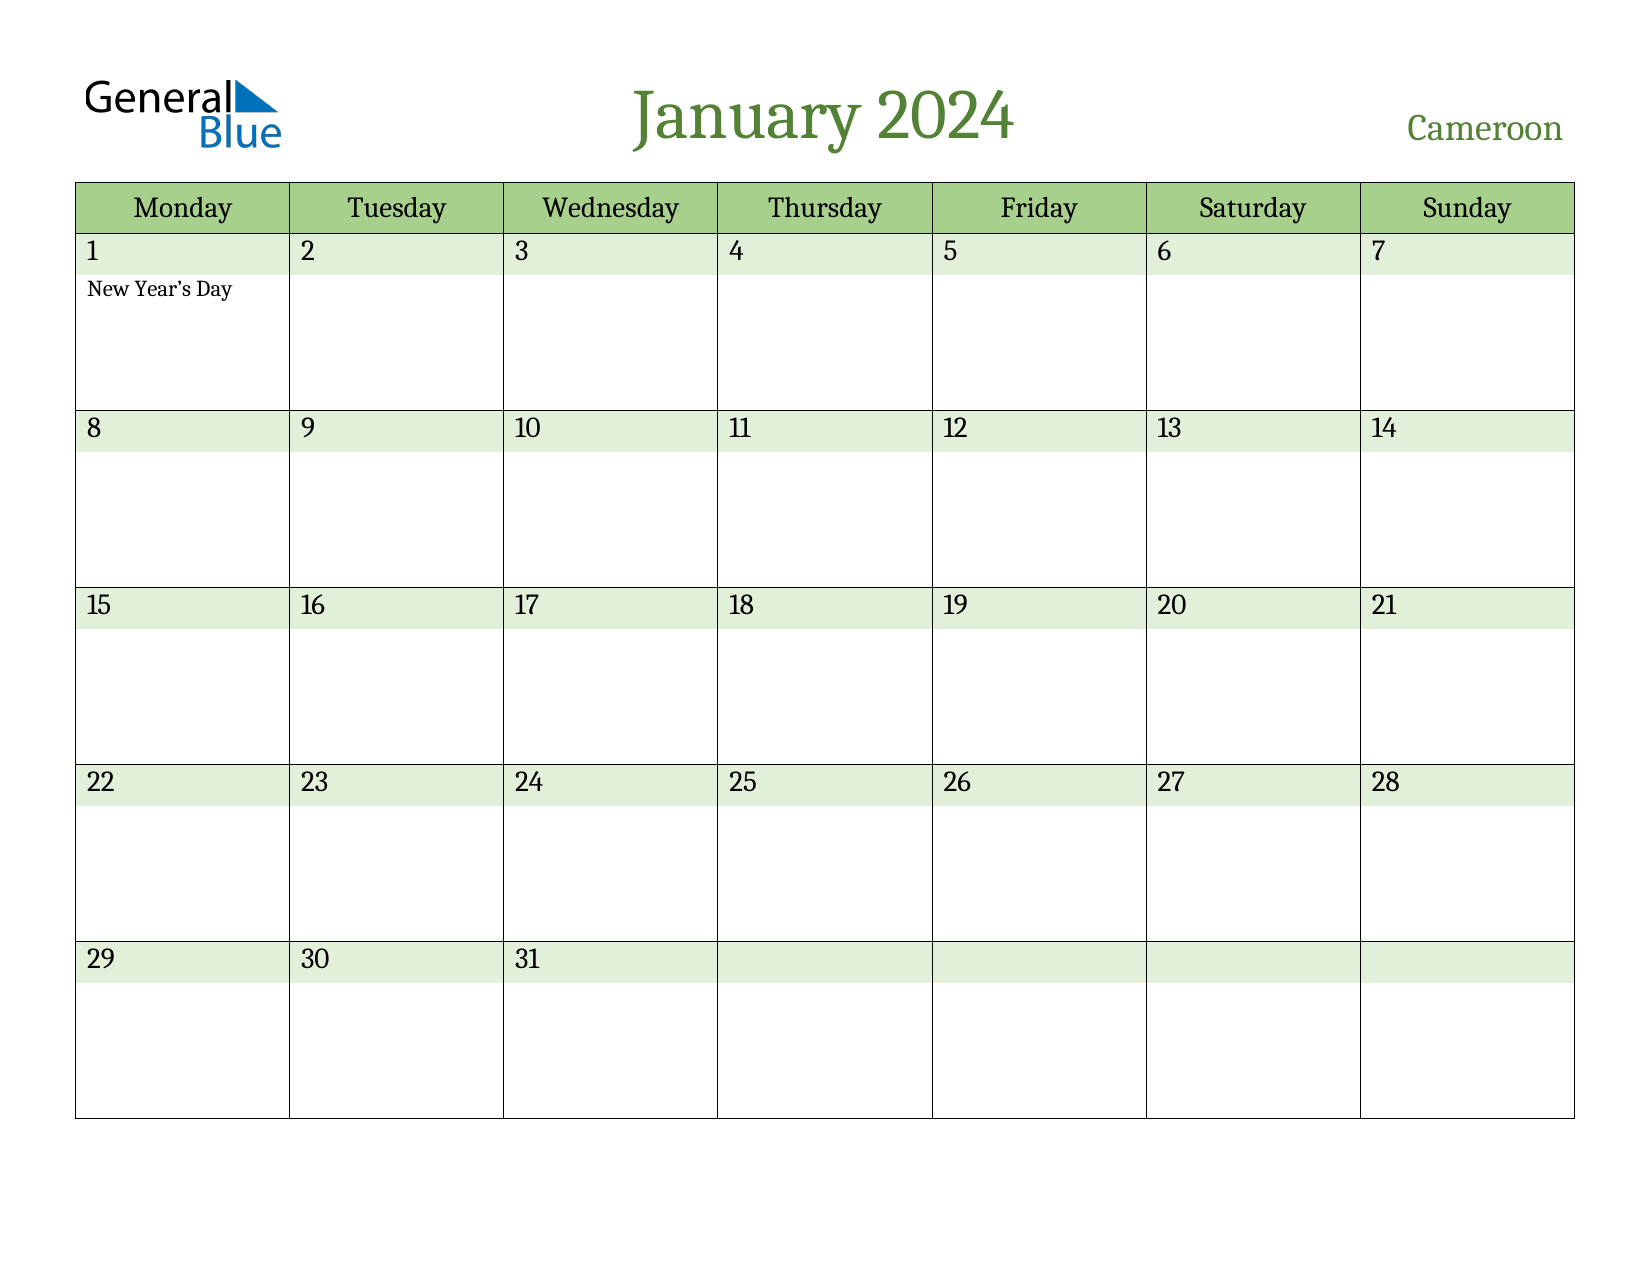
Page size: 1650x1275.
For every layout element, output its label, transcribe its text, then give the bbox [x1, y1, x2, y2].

table_cell 18 [718, 588, 932, 629]
table_cell [76, 806, 289, 941]
table_cell 21 [1361, 588, 1574, 629]
table_cell 20 [1147, 588, 1360, 629]
table_cell [718, 942, 932, 983]
table_cell 31 [504, 942, 717, 983]
table_cell 12 [933, 411, 1146, 452]
table_cell [1147, 452, 1360, 587]
table_cell [718, 452, 932, 587]
table_cell [933, 629, 1146, 764]
table_cell 3 [504, 234, 717, 275]
table_cell [1147, 629, 1360, 764]
table_cell [1361, 983, 1574, 1118]
table_cell [1361, 629, 1574, 764]
table_cell 2 [290, 234, 503, 275]
table_cell [933, 452, 1146, 587]
table_cell 6 [1147, 234, 1360, 275]
table_cell 16 [290, 588, 503, 629]
table_cell Sunday [1361, 183, 1574, 233]
table_cell [504, 629, 717, 764]
table_cell [718, 983, 932, 1118]
table_cell 23 [290, 765, 503, 806]
table_cell 25 [718, 765, 932, 806]
picture [86, 80, 281, 148]
table_cell [1361, 275, 1574, 410]
table_cell [718, 629, 932, 764]
table_cell Thursday [718, 183, 932, 233]
table_cell [933, 275, 1146, 410]
table_cell [933, 806, 1146, 941]
table_cell 27 [1147, 765, 1360, 806]
table_cell [1147, 806, 1360, 941]
table_cell [290, 275, 503, 410]
table_cell [1147, 942, 1360, 983]
table_cell 4 [718, 234, 932, 275]
table_cell [933, 942, 1146, 983]
table_cell [933, 983, 1146, 1118]
table_cell 22 [76, 765, 289, 806]
table_cell 17 [504, 588, 717, 629]
table_header [76, 75, 503, 182]
table_cell [290, 629, 503, 764]
table_cell Friday [933, 183, 1146, 233]
table_cell [718, 275, 932, 410]
table_cell 9 [290, 411, 503, 452]
table_cell Wednesday [504, 183, 717, 233]
table_cell [1147, 983, 1360, 1118]
table_cell [1147, 275, 1360, 410]
table_cell [1361, 942, 1574, 983]
table_cell [504, 806, 717, 941]
table_cell New Year’s Day [76, 275, 289, 410]
table_cell [76, 452, 289, 587]
table_cell 15 [76, 588, 289, 629]
table_cell [504, 275, 717, 410]
table_cell 26 [933, 765, 1146, 806]
table_cell 5 [933, 234, 1146, 275]
table_cell [1361, 452, 1574, 587]
table_cell [504, 452, 717, 587]
table_cell 13 [1147, 411, 1360, 452]
table_cell 8 [76, 411, 289, 452]
table_cell Saturday [1147, 183, 1360, 233]
table_cell [290, 983, 503, 1118]
table_cell 28 [1361, 765, 1574, 806]
table_cell 7 [1361, 234, 1574, 275]
table_header January 2024 [504, 75, 1146, 182]
table_cell [504, 983, 717, 1118]
table_cell [1361, 806, 1574, 941]
table_cell [76, 629, 289, 764]
table_cell 19 [933, 588, 1146, 629]
table_cell [290, 452, 503, 587]
table_cell 10 [504, 411, 717, 452]
table_cell 14 [1361, 411, 1574, 452]
table_cell Tuesday [290, 183, 503, 233]
table_cell 11 [718, 411, 932, 452]
table_cell 30 [290, 942, 503, 983]
table_cell 29 [76, 942, 289, 983]
table_cell Monday [76, 183, 289, 233]
table_cell 1 [76, 234, 289, 275]
table_cell 24 [504, 765, 717, 806]
table_cell [718, 806, 932, 941]
table_header Cameroon [1146, 75, 1574, 182]
table_cell [290, 806, 503, 941]
table_cell [76, 983, 289, 1118]
